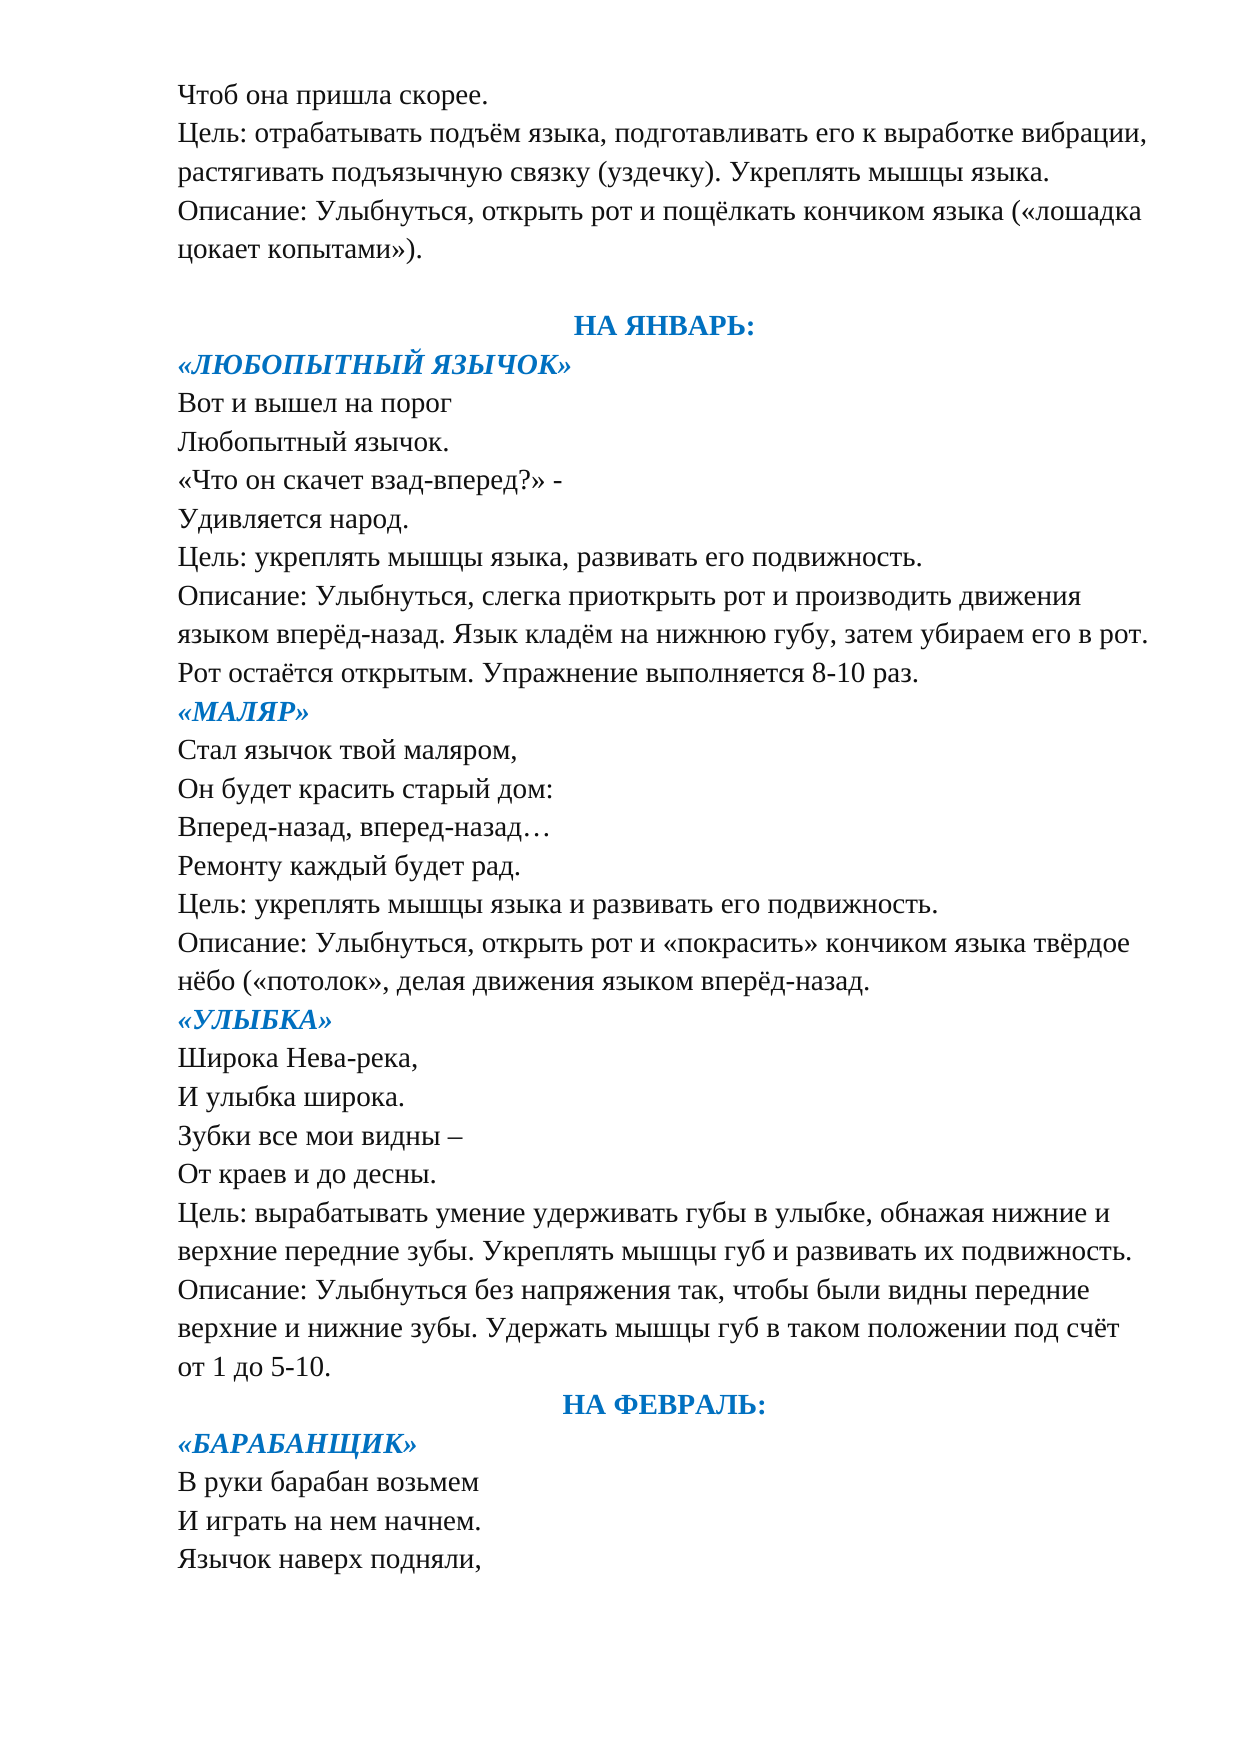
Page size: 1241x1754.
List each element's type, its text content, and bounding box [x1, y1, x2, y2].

text Описание: Улыбнуться без напряжения так, чтобы были видны передние верхние и нижние зубы. Удержать мышцы губ в таком положении под счёт от 1 до 5-10. [177, 1272, 1152, 1382]
text «МАЛЯР» [177, 694, 1152, 727]
text От краев и до десны. [177, 1156, 1152, 1190]
text НА ЯНВАРЬ: [177, 308, 1152, 342]
text Цель: укреплять мышцы языка и развивать его подвижность. [177, 886, 1152, 920]
text Описание: Улыбнуться, слегка приоткрыть рот и производить движения языком вперёд-назад. Язык кладём на нижнюю губу, затем убираем его в рот. Рот остаётся открытым. Упражнение выполняется 8-10 раз. [177, 578, 1152, 689]
text Ремонту каждый будет рад. [177, 848, 1152, 881]
text «БАРАБАНЩИК» [177, 1426, 1152, 1459]
text Язычок наверх подняли, [177, 1542, 1152, 1575]
text Любопытный язычок. [177, 424, 1152, 457]
text «УЛЫБКА» [177, 1002, 1152, 1036]
text И играть на нем начнем. [177, 1503, 1152, 1537]
text Цель: вырабатывать умение удерживать губы в улыбке, обнажая нижние и верхние передние зубы. Укреплять мышцы губ и развивать их подвижность. [177, 1195, 1152, 1267]
text Цель: укреплять мышцы языка, развивать его подвижность. [177, 539, 1152, 573]
text Широка Нева-река, [177, 1041, 1152, 1074]
text Вот и вышел на порог [177, 385, 1152, 419]
text Стал язычок твой маляром, [177, 732, 1152, 766]
text Описание: Улыбнуться, открыть рот и «покрасить» кончиком языка твёрдое нёбо («потолок», делая движения языком вперёд-назад. [177, 925, 1152, 997]
text НА ФЕВРАЛЬ: [177, 1387, 1152, 1421]
text Он будет красить старый дом: [177, 771, 1152, 804]
text Удивляется народ. [177, 501, 1152, 534]
text Описание: Улыбнуться, открыть рот и пощёлкать кончиком языка («лошадка цокает копытами»). [177, 193, 1152, 265]
text Вперед-назад, вперед-назад… [177, 809, 1152, 843]
text «ЛЮБОПЫТНЫЙ ЯЗЫЧОК» [177, 347, 1152, 380]
text И улыбка широка. [177, 1079, 1152, 1113]
text «Что он скачет взад-вперед?» - [177, 462, 1152, 496]
text Цель: отрабатывать подъём языка, подготавливать его к выработке вибрации, растягивать подъязычную связку (уздечку). Укреплять мышцы языка. [177, 116, 1152, 188]
text Зубки все мои видны – [177, 1118, 1152, 1151]
text Чтоб она пришла скорее. [177, 77, 1152, 111]
text В руки барабан возьмем [177, 1464, 1152, 1498]
